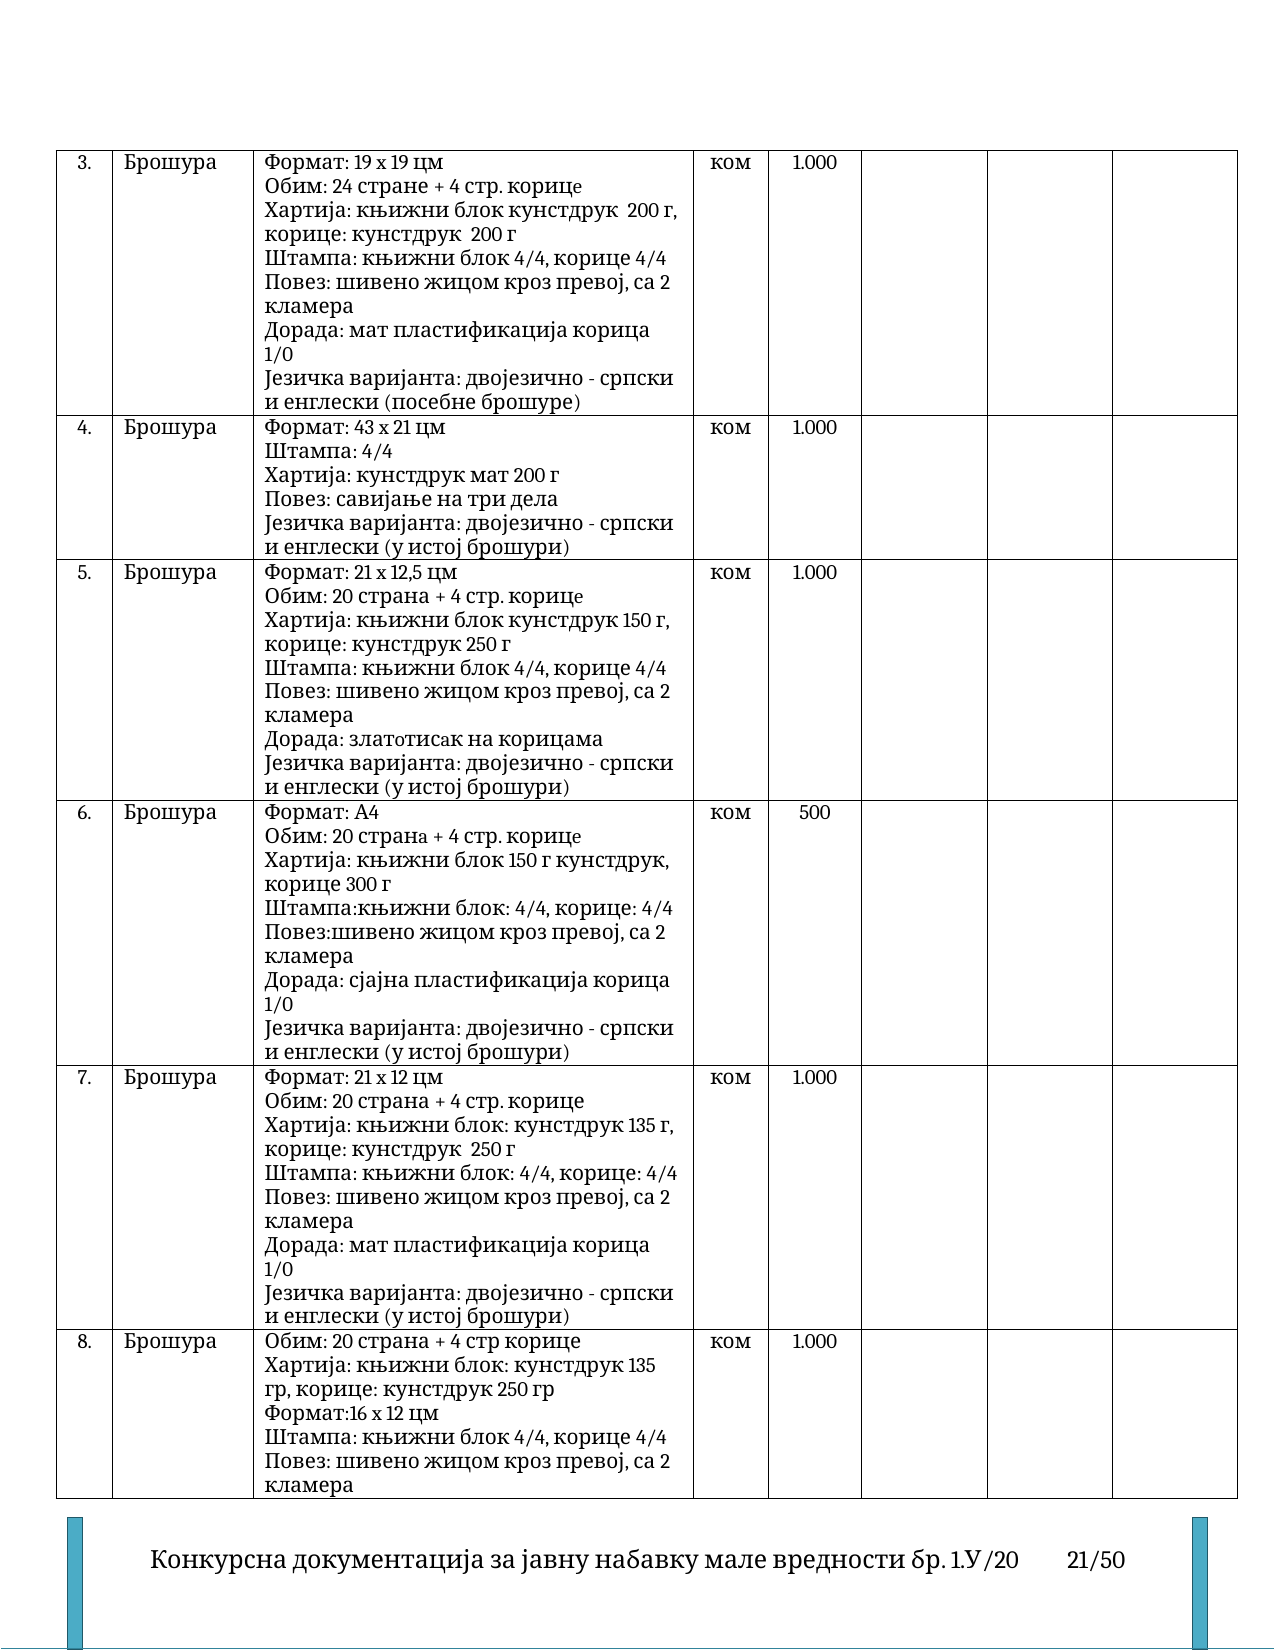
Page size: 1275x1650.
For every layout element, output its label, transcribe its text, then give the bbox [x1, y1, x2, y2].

table_cell ком [694, 1066, 768, 1329]
table_cell 500 [769, 801, 861, 1064]
table_cell Формат: 19 x 19 цм Обим: 24 стране + 4 стр. корицe Хартија: књижни блок кунстдрук 200 г, корице: кунстдрук 200 г Штампа: књижни блок 4/4, корице 4/4 Повез: шивено жицом кроз превој, са 2 кламера Дорада: мат пластификација корица 1/0 Језичка варијанта: двојезично - српски и енглески (посебне брошуре) [254, 151, 693, 414]
table_cell [862, 1066, 987, 1329]
table_cell Брошура [113, 1330, 253, 1498]
table_cell ком [694, 560, 768, 800]
table_cell 6. [57, 801, 112, 1064]
table_cell [988, 1066, 1112, 1329]
table_cell [1113, 151, 1237, 414]
table_cell [988, 801, 1112, 1064]
table_cell [862, 416, 987, 559]
table_cell [1113, 560, 1237, 800]
table_cell [988, 560, 1112, 800]
table_cell Формат: А4 Обим: 20 странa + 4 стр. корицe Хартија: књижни блок 150 г кунстдрук, корице 300 г Штампа:књижни блок: 4/4, корице: 4/4 Повез:шивено жицом кроз превој, са 2 кламера Дорада: сјајна пластификација корица 1/0 Језичка варијанта: двојезично - српски и енглески (у истој брошури) [254, 801, 693, 1064]
table_cell Формат: 21 x 12,5 цм Обим: 20 страна + 4 стр. корицe Хартија: књижни блок кунстдрук 150 г, корице: кунстдрук 250 г Штампа: књижни блок 4/4, корице 4/4 Повез: шивено жицом кроз превој, са 2 кламера Дорада: златoтисaк на корицама Језичка варијанта: двојезично - српски и енглески (у истој брошури) [254, 560, 693, 800]
table_cell Брошура [113, 560, 253, 800]
table_cell ком [694, 416, 768, 559]
table_cell [988, 416, 1112, 559]
table_cell Формат: 21 x 12 цм Обим: 20 страна + 4 стр. корице Хартија: књижни блок: кунстдрук 135 г, корице: кунстдрук 250 г Штампа: књижни блок: 4/4, корице: 4/4 Повез: шивено жицом кроз превој, са 2 кламера Дорада: мат пластификација корица 1/0 Језичка варијанта: двојезично - српски и енглески (у истој брошури) [254, 1066, 693, 1329]
table_cell 1.000 [769, 1066, 861, 1329]
table_cell 3. [57, 151, 112, 414]
table_cell [1113, 416, 1237, 559]
table_cell 5. [57, 560, 112, 800]
table_cell [862, 801, 987, 1064]
table_cell Брошура [113, 416, 253, 559]
table_cell 1.000 [769, 560, 861, 800]
table_cell [862, 560, 987, 800]
table_cell [1113, 1066, 1237, 1329]
table_cell ком [694, 801, 768, 1064]
table_cell [862, 1330, 987, 1498]
table_cell Брошура [113, 801, 253, 1064]
table_cell Брошура [113, 1066, 253, 1329]
table_cell ком [694, 1330, 768, 1498]
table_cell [254, 1330, 693, 1498]
table_cell 8. [57, 1330, 112, 1498]
table_cell 1.000 [769, 1330, 861, 1498]
table_cell [988, 1330, 1112, 1498]
table_cell 4. [57, 416, 112, 559]
table_cell 7. [57, 1066, 112, 1329]
table_cell [988, 151, 1112, 414]
table_cell Брошура [113, 151, 253, 414]
table_cell Формат: 43 x 21 цм Штампа: 4/4 Хартија: кунстдрук мат 200 г Повез: савијање на три дела Језичка варијанта: двојезично - српски и енглески (у истој брошури) [254, 416, 693, 559]
table_cell 1.000 [769, 416, 861, 559]
table_cell ком [694, 151, 768, 414]
table_cell [1113, 801, 1237, 1064]
table_cell 1.000 [769, 151, 861, 414]
table_cell [862, 151, 987, 414]
table_cell [1113, 1330, 1237, 1498]
